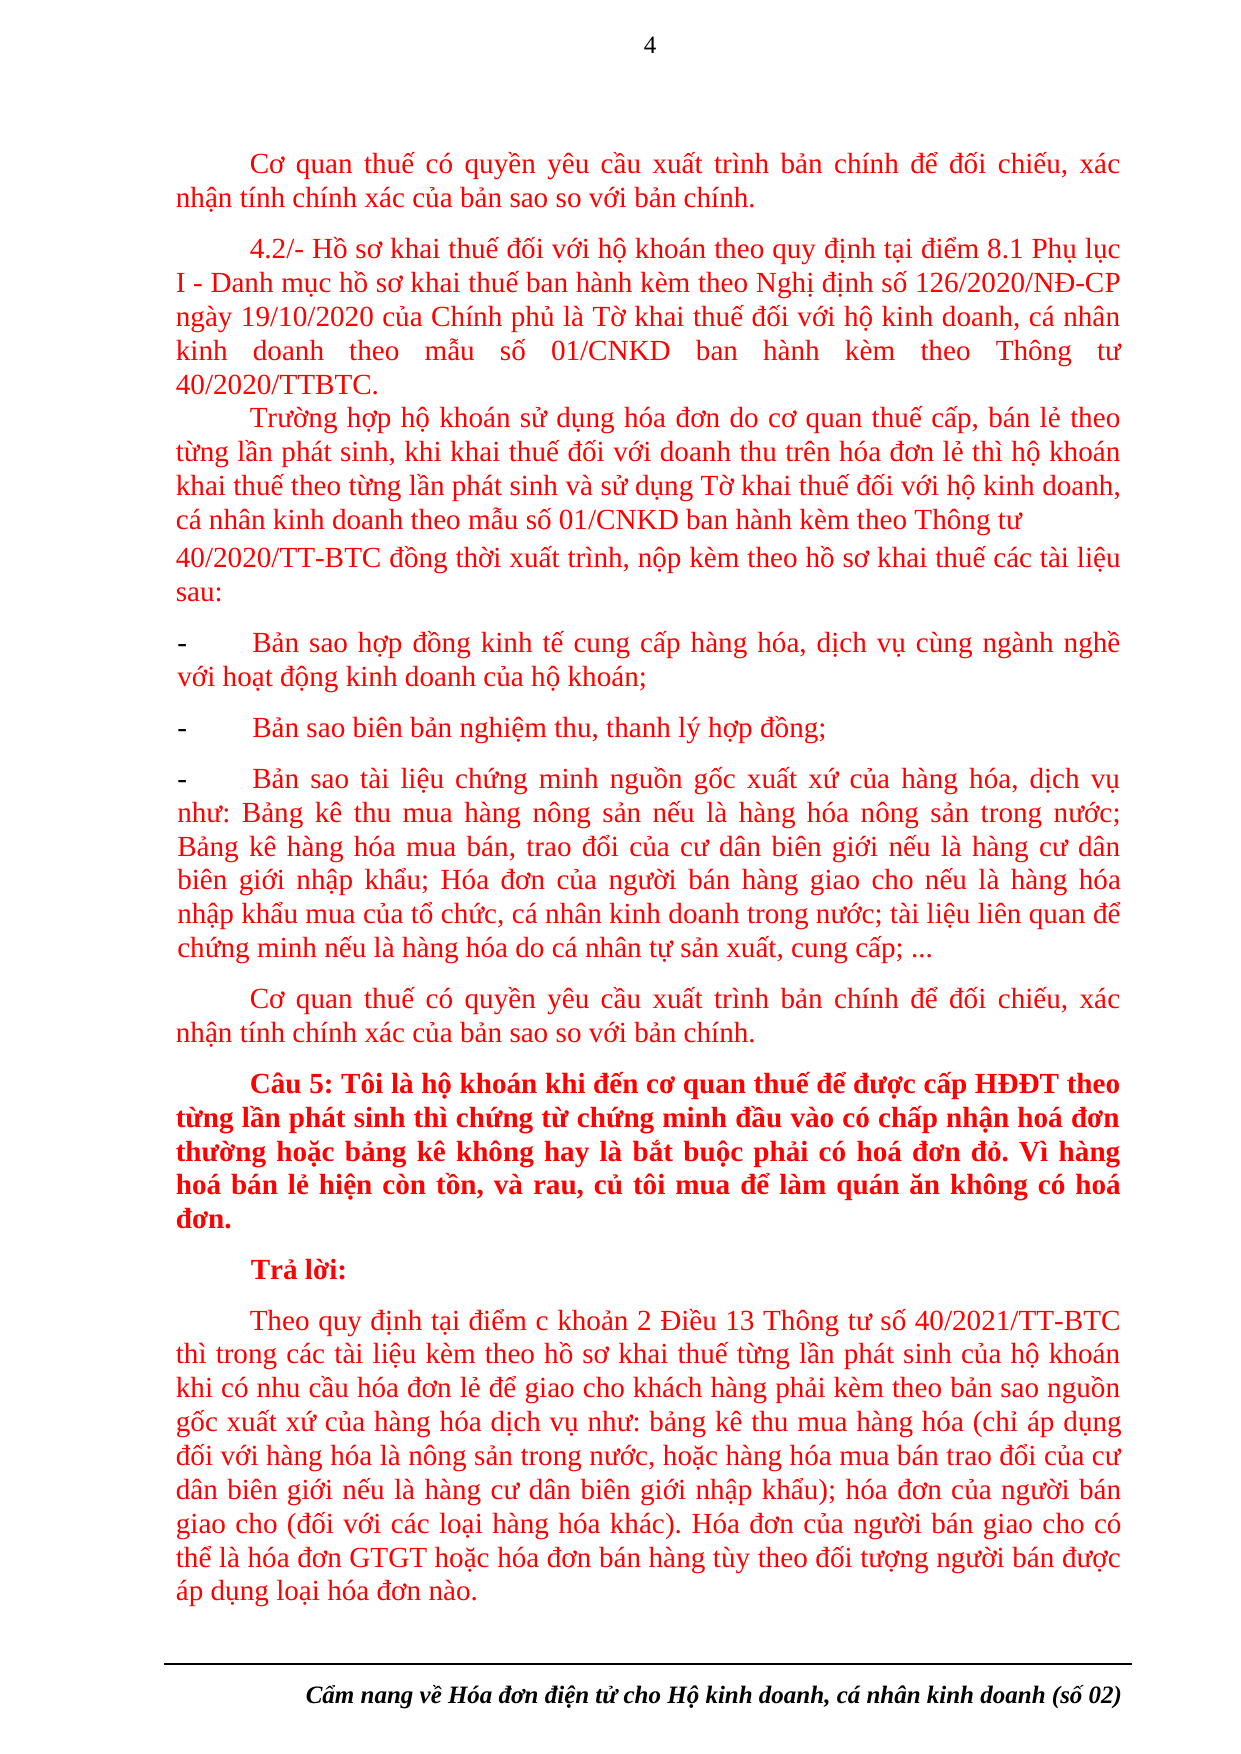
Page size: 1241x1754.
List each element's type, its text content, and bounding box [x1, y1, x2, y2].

text Trả lời: [251, 1253, 1124, 1286]
text Cơ quan thuế có quyền yêu cầu xuất trình bản chính để đối chiếu, xác nhận tính chính xác của bản sao so với bản chính. [176, 981, 1122, 1048]
text Theo quy định tại điểm c khoản 2 Điều 13 Thông tư số 40/2021/TT-BTC thì trong các tài liệu kèm theo hồ sơ khai thuế từng lần phát sinh của hộ khoán khi có nhu cầu hóa đơn lẻ để giao cho khách hàng phải kèm theo bản sao nguồn gốc xuất xứ của hàng hóa dịch vụ như: bảng kê thu mua hàng hóa (chỉ áp dụng đối với hàng hóa là nông sản trong nước, hoặc hàng hóa mua bán trao đổi của cư dân biên giới nếu là hàng cư dân biên giới nhập khẩu); hóa đơn của người bán giao cho (đối với các loại hàng hóa khác). Hóa đơn của người bán giao cho có thể là hóa đơn GTGT hoặc hóa đơn bán hàng tùy theo đối tượng người bán được áp dụng loại hóa đơn nào. [176, 1303, 1122, 1607]
text Trường hợp hộ khoán sử dụng hóa đơn do cơ quan thuế cấp, bán lẻ theo từng lần phát sinh, khi khai thuế đối với doanh thu trên hóa đơn lẻ thì hộ khoán khai thuế theo từng lần phát sinh và sử dụng Tờ khai thuế đối với hộ kinh doanh, cá nhân kinh doanh theo mẫu số 01/CNKD ban hành kèm theo Thông tư [176, 401, 1122, 536]
list Bản sao hợp đồng kinh tế cung cấp hàng hóa, dịch vụ cùng ngành nghề với hoạt động kinh doanh của hộ khoán; [177, 625, 1122, 693]
text Câu 5: Tôi là hộ khoán khi đến cơ quan thuế để được cấp HĐĐT theo từng lần phát sinh thì chứng từ chứng minh đầu vào có chấp nhận hoá đơn thường hoặc bảng kê không hay là bắt buộc phải có hoá đơn đỏ. Vì hàng hoá bán lẻ hiện còn tồn, và rau, củ tôi mua để làm quán ăn không có hoá đơn. [176, 1066, 1122, 1235]
text 4.2/- Hồ sơ khai thuế đối với hộ khoán theo quy định tại điểm 8.1 Phụ lục I - Danh mục hồ sơ khai thuế ban hành kèm theo Nghị định số 126/2020/NĐ-CP ngày 19/10/2020 của Chính phủ là Tờ khai thuế đối với hộ kinh doanh, cá nhân kinh doanh theo mẫu số 01/CNKD ban hành kèm theo Thông tư 40/2020/TTBTC. [176, 231, 1122, 400]
text 40/2020/TT-BTC đồng thời xuất trình, nộp kèm theo hồ sơ khai thuế các tài liệu sau: [176, 540, 1122, 608]
list Bản sao biên bản nghiệm thu, thanh lý hợp đồng; [177, 710, 1122, 743]
list Bản sao tài liệu chứng minh nguồn gốc xuất xứ của hàng hóa, dịch vụ như: Bảng kê thu mua hàng nông sản nếu là hàng hóa nông sản trong nước; Bảng kê hàng hóa mua bán, trao đổi của cư dân biên giới nếu là hàng cư dân biên giới nhập khẩu; Hóa đơn của người bán hàng giao cho nếu là hàng hóa nhập khẩu mua của tổ chức, cá nhân kinh doanh trong nước; tài liệu liên quan để chứng minh nếu là hàng hóa do cá nhân tự sản xuất, cung cấp; ... [177, 761, 1122, 964]
text Cơ quan thuế có quyền yêu cầu xuất trình bản chính để đối chiếu, xác nhận tính chính xác của bản sao so với bản chính. [176, 147, 1122, 214]
